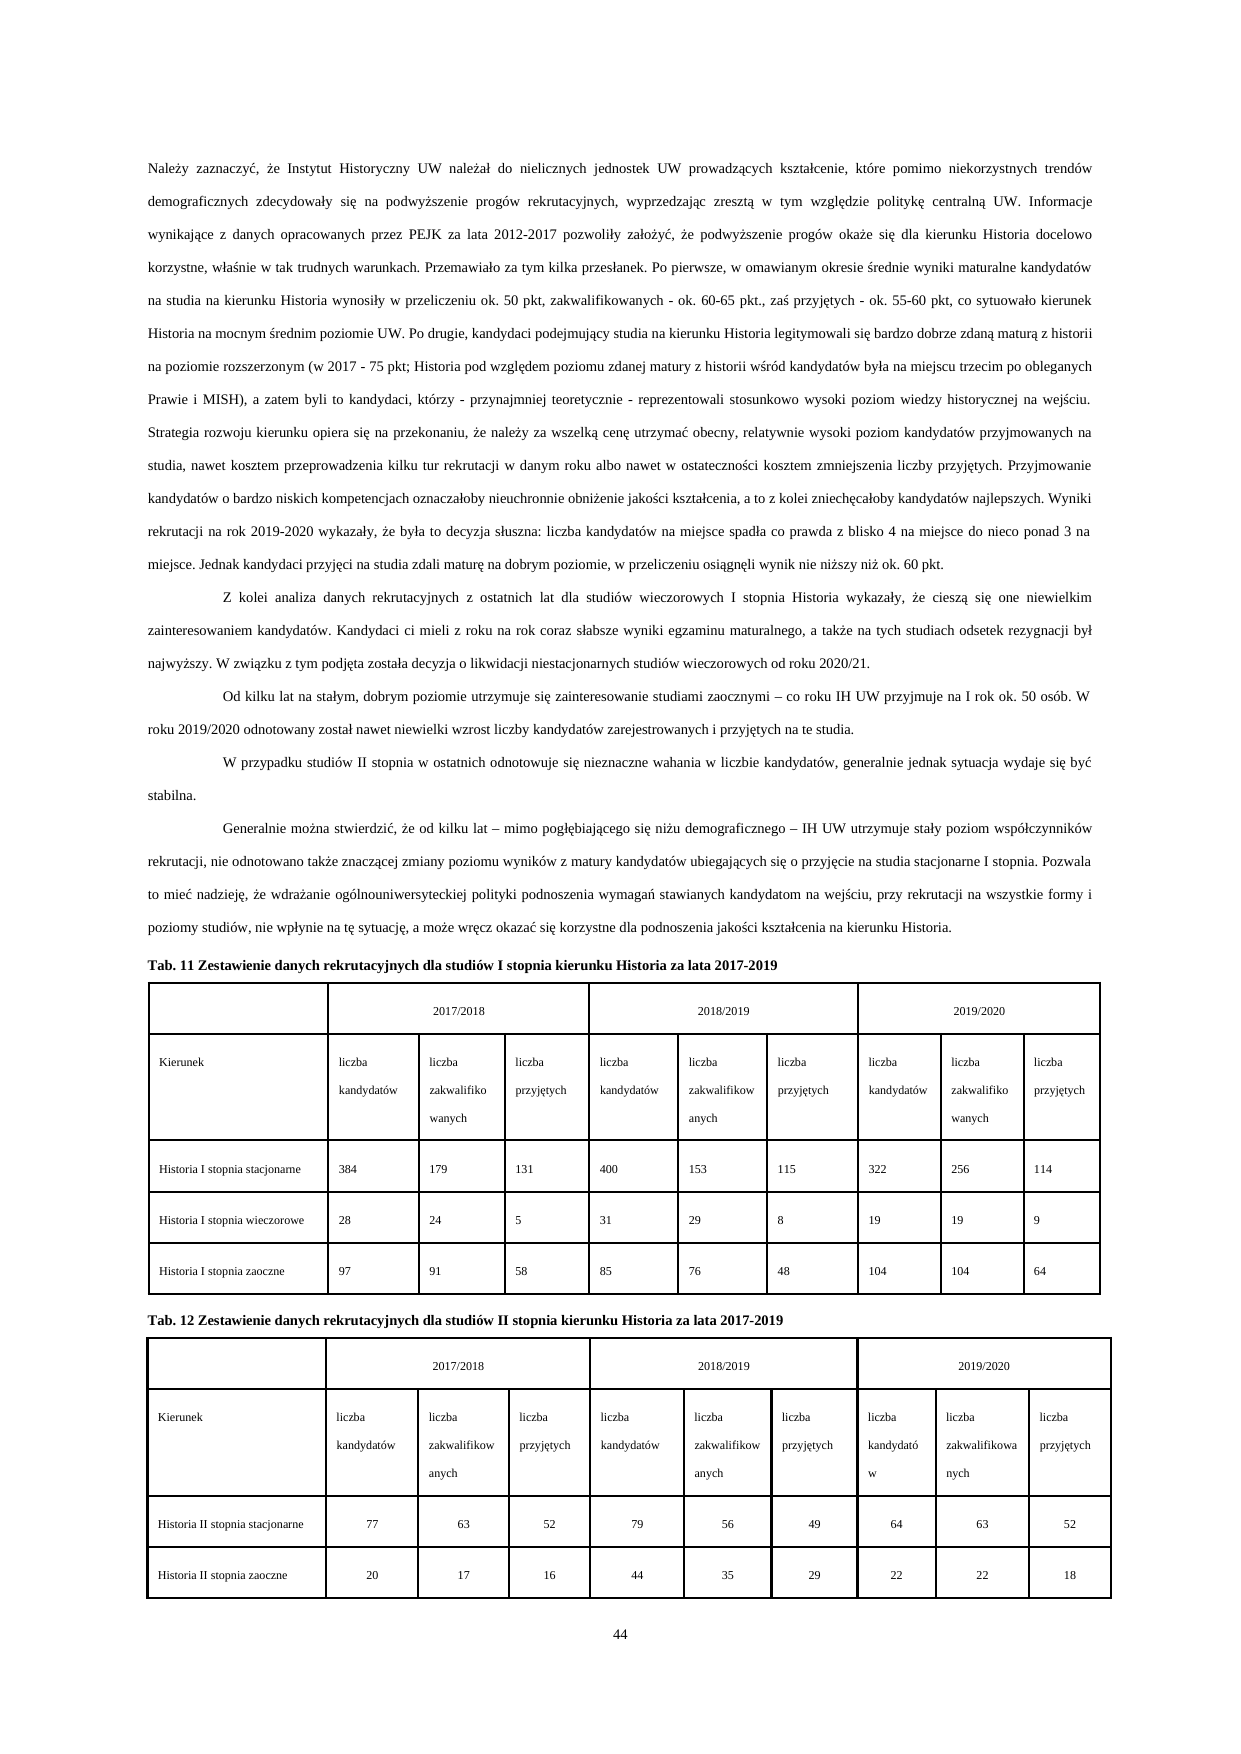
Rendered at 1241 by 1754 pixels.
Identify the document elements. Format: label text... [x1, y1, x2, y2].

table_cell 24 [420, 1193, 504, 1242]
table_cell 64 [859, 1497, 935, 1546]
table_cell 153 [679, 1141, 766, 1191]
table_cell Historia I stopnia wieczorowe [150, 1193, 327, 1242]
table_cell 16 [510, 1548, 589, 1597]
table_cell 18 [1030, 1548, 1110, 1597]
text Generalnie można stwierdzić, że od kilku lat – mimo pogłębiającego się niżu demograficznego – IH UW utrzymuje stały poziom współczynników rekrutacji, nie odnotowano także znaczącej zmiany poziomu wyników z matury kandydatów ubiegających się o przyjęcie na studia stacjonarne I stopnia. Pozwala to mieć nadzieję, że wdrażanie ogólnouniwersyteckiej polityki podnoszenia wymagań stawianych kandydatom na wejściu, przy rekrutacji na wszystkie formy i poziomy studiów, nie wpłynie na tę sytuację, a może wręcz okazać się korzystne dla podnoszenia jakości kształcenia na kierunku Historia. [147, 808, 1093, 936]
table_cell 97 [329, 1244, 418, 1293]
table_cell 5 [506, 1193, 588, 1242]
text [147, 148, 1093, 573]
table_cell 76 [679, 1244, 766, 1293]
table_cell liczba przyjętych [510, 1390, 589, 1494]
table_cell 63 [419, 1497, 508, 1546]
table_cell Kierunek [150, 1035, 327, 1139]
text W przypadku studiów II stopnia w ostatnich odnotowuje się nieznaczne wahania w liczbie kandydatów, generalnie jednak sytuacja wydaje się być stabilna. [147, 742, 1093, 804]
table_cell Historia I stopnia zaoczne [150, 1244, 327, 1293]
table_cell 22 [859, 1548, 935, 1597]
table_cell 20 [327, 1548, 417, 1597]
table_cell 29 [773, 1548, 856, 1597]
table_cell liczba kandydatów [591, 1390, 683, 1494]
table_cell 63 [937, 1497, 1028, 1546]
table_cell liczba zakwalifikowanych [420, 1035, 504, 1139]
table_cell 115 [768, 1141, 857, 1191]
table_cell 79 [591, 1497, 683, 1546]
table_cell 77 [327, 1497, 417, 1546]
table_cell 48 [768, 1244, 857, 1293]
table_cell liczba zakwalifikowanych [679, 1035, 766, 1139]
table_cell 35 [685, 1548, 770, 1597]
table_cell liczba przyjętych [1025, 1035, 1099, 1139]
table_cell 256 [942, 1141, 1023, 1191]
table_cell 22 [937, 1548, 1028, 1597]
table_cell liczba zakwalifikowanych [419, 1390, 508, 1494]
table_cell 322 [859, 1141, 940, 1191]
table_cell 114 [1025, 1141, 1099, 1191]
table_cell 28 [329, 1193, 418, 1242]
table_header 2019/2020 [859, 1339, 1110, 1388]
table_cell 29 [679, 1193, 766, 1242]
table_cell 179 [420, 1141, 504, 1191]
text Od kilku lat na stałym, dobrym poziomie utrzymuje się zainteresowanie studiami zaocznymi – co roku IH UW przyjmuje na I rok ok. 50 osób. W roku 2019/2020 odnotowany został nawet niewielki wzrost liczby kandydatów zarejestrowanych i przyjętych na te studia. [147, 676, 1093, 738]
table_header 2018/2019 [591, 1339, 856, 1388]
table_cell 52 [510, 1497, 589, 1546]
table_cell Kierunek [149, 1390, 325, 1494]
table_cell 52 [1030, 1497, 1110, 1546]
table_cell liczba kandydatów [859, 1035, 940, 1139]
table_cell liczba kandydatów [329, 1035, 418, 1139]
table_cell liczba kandydatów [327, 1390, 417, 1494]
table_cell 19 [942, 1193, 1023, 1242]
table_cell 58 [506, 1244, 588, 1293]
table_cell 17 [419, 1548, 508, 1597]
table_cell liczba przyjętych [773, 1390, 856, 1494]
table_cell 104 [942, 1244, 1023, 1293]
table_cell liczba zakwalifikowanych [685, 1390, 770, 1494]
table_cell 384 [329, 1141, 418, 1191]
table_cell 56 [685, 1497, 770, 1546]
table_cell Historia I stopnia stacjonarne [150, 1141, 327, 1191]
text Tab. 11 Zestawienie danych rekrutacyjnych dla studiów I stopnia kierunku Historia za lata 2017-2019 [147, 944, 1093, 973]
table_cell 64 [1025, 1244, 1099, 1293]
table_cell 9 [1025, 1193, 1099, 1242]
table_header 2019/2020 [859, 984, 1099, 1033]
table_cell 104 [859, 1244, 940, 1293]
text Tab. 12 Zestawienie danych rekrutacyjnych dla studiów II stopnia kierunku Historia za lata 2017-2019 [147, 1299, 1093, 1328]
table_cell 85 [590, 1244, 677, 1293]
table_cell 19 [859, 1193, 940, 1242]
table_cell liczba przyjętych [1030, 1390, 1110, 1494]
table_cell Historia II stopnia stacjonarne [149, 1497, 325, 1546]
table_cell 44 [591, 1548, 683, 1597]
table_cell Historia II stopnia zaoczne [149, 1548, 325, 1597]
table_cell 31 [590, 1193, 677, 1242]
table_cell liczba przyjętych [506, 1035, 588, 1139]
table_cell 49 [773, 1497, 856, 1546]
table_cell 91 [420, 1244, 504, 1293]
table_header [150, 984, 327, 1033]
table_cell liczba przyjętych [768, 1035, 857, 1139]
table_cell 400 [590, 1141, 677, 1191]
table_cell liczba zakwalifikowanych [942, 1035, 1023, 1139]
table_header 2017/2018 [327, 1339, 589, 1388]
table_header 2018/2019 [590, 984, 857, 1033]
table_cell liczba zakwalifikowanych [937, 1390, 1028, 1494]
table_header [149, 1339, 325, 1388]
table_cell 8 [768, 1193, 857, 1242]
text Z kolei analiza danych rekrutacyjnych z ostatnich lat dla studiów wieczorowych I stopnia Historia wykazały, że cieszą się one niewielkim zainteresowaniem kandydatów. Kandydaci ci mieli z roku na rok coraz słabsze wyniki egzaminu maturalnego, a także na tych studiach odsetek rezygnacji był najwyższy. W związku z tym podjęta została decyzja o likwidacji niestacjonarnych studiów wieczorowych od roku 2020/21. [147, 577, 1093, 672]
table_header 2017/2018 [329, 984, 588, 1033]
table_cell liczba kandydatów [859, 1390, 935, 1494]
table_cell 131 [506, 1141, 588, 1191]
table_cell liczba kandydatów [590, 1035, 677, 1139]
